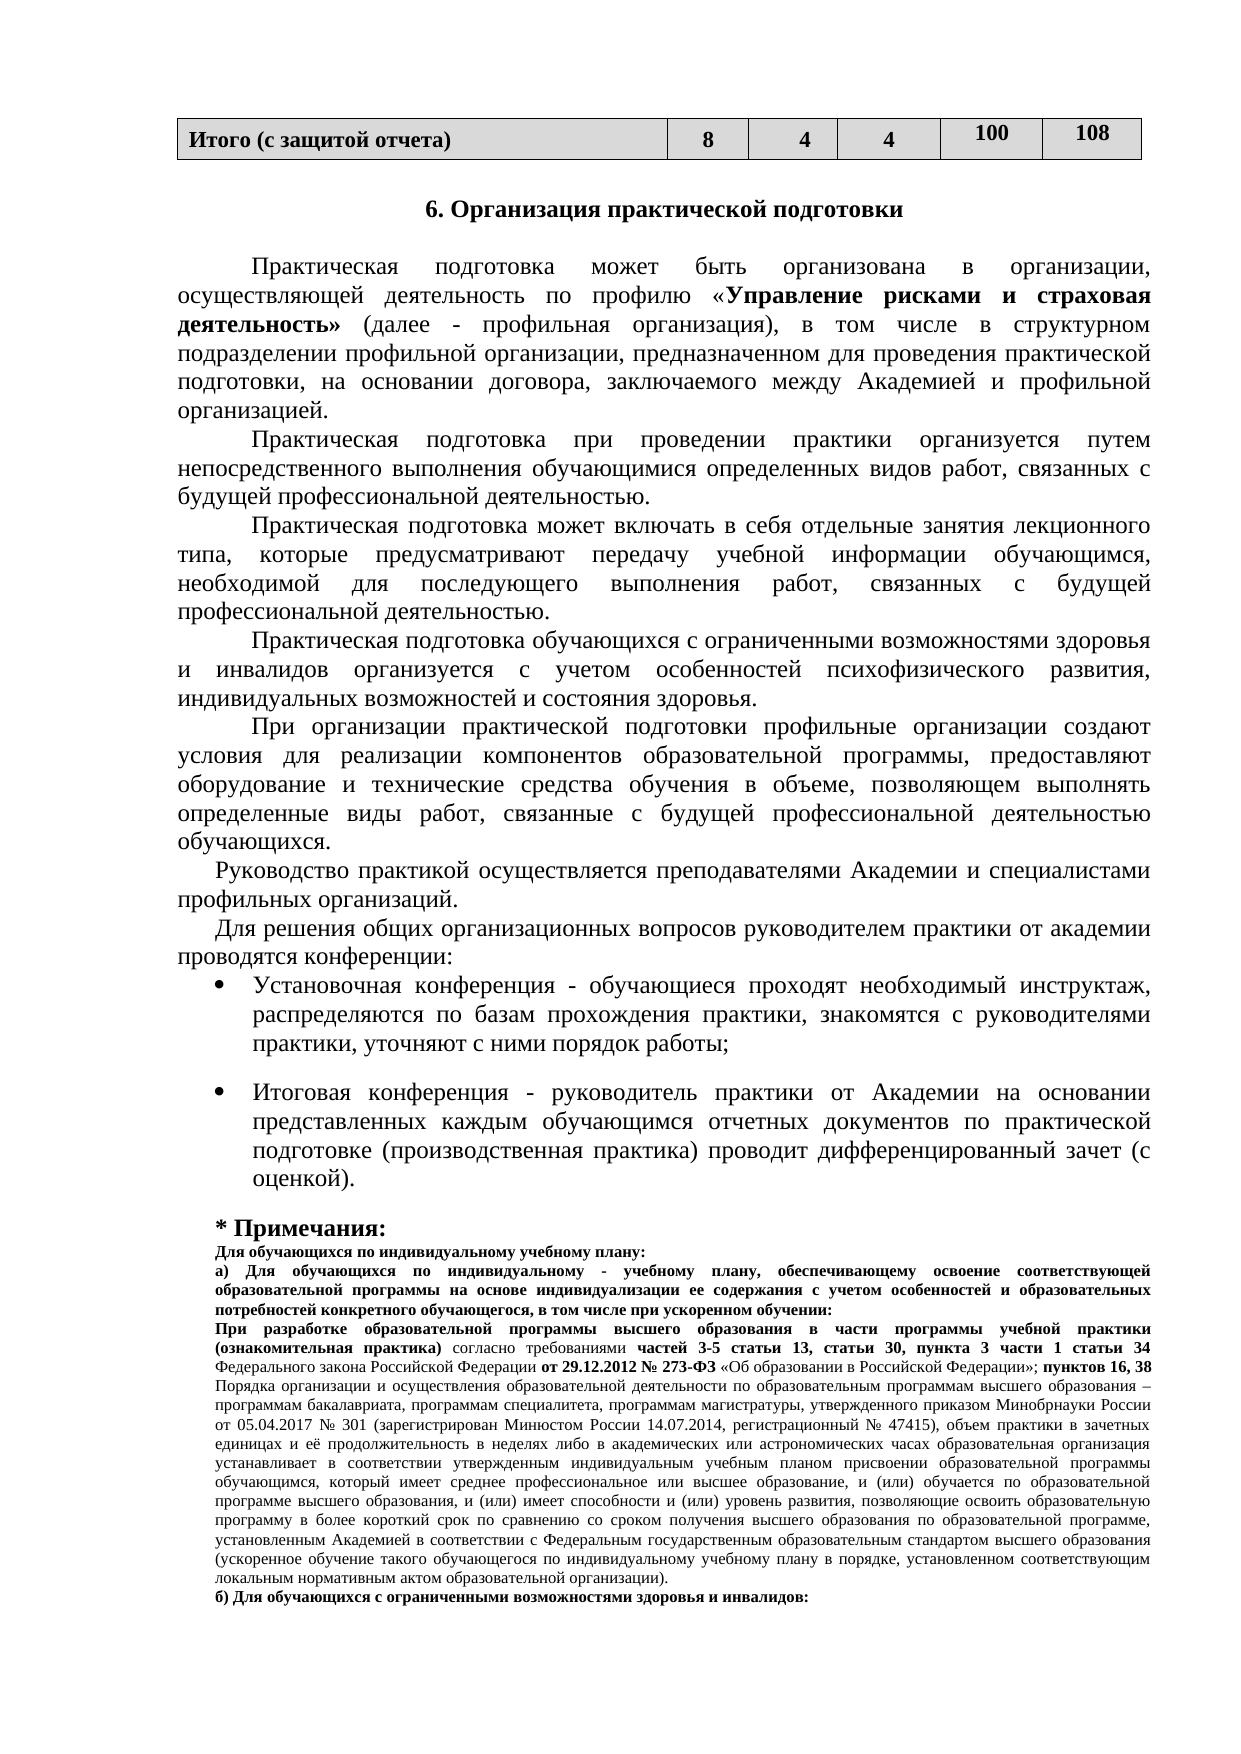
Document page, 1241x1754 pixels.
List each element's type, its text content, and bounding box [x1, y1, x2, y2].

text Для решения общих организационных вопросов руководителем практики от академии проводятся конференции: [177, 913, 1152, 970]
table_cell 8 [668, 119, 748, 159]
text Практическая подготовка может быть организована в организации, осуществляющей деятельность по профилю «Управление рисками и страховая деятельность» (далее - профильная организация), в том числе в структурном подразделении профильной организации, предназначенном для проведения практической подготовки, на основании договора, заключаемого между Академией и профильной организацией. [177, 251, 1152, 424]
text а) Для обучающихся по индивидуальному - учебному плану, обеспечивающему освоение соответствующей образовательной программы на основе индивидуализации ее содержания с учетом особенностей и образовательных потребностей конкретного обучающегося, в том числе при ускоренном обучении: [215, 1261, 1152, 1318]
table_cell [749, 119, 773, 159]
text * Примечания: [215, 1213, 1152, 1242]
table_cell Итого (с защитой отчета) [178, 119, 667, 159]
table_cell 108 [1043, 119, 1141, 159]
text Для обучающихся по индивидуальному учебному плану: [215, 1242, 1152, 1261]
table_cell 4 [773, 119, 837, 159]
table_cell 4 [838, 119, 940, 159]
text 6. Организация практической подготовки [177, 194, 1152, 223]
list Установочная конференция - обучающиеся проходят необходимый инструктаж, распределяются по базам прохождения практики, знакомятся с руководителями практики, уточняют с ними порядок работы; [215, 970, 1152, 1056]
text Практическая подготовка обучающихся с ограниченными возможностями здоровья и инвалидов организуется с учетом особенностей психофизического развития, индивидуальных возможностей и состояния здоровья. [177, 625, 1152, 711]
text Практическая подготовка при проведении практики организуется путем непосредственного выполнения обучающимися определенных видов работ, связанных с будущей профессиональной деятельностью. [177, 424, 1152, 510]
table_cell 100 [941, 119, 1042, 159]
text б) Для обучающихся с ограниченными возможностями здоровья и инвалидов: [215, 1587, 1152, 1606]
text Руководство практикой осуществляется преподавателями Академии и специалистами профильных организаций. [177, 855, 1152, 913]
list Итоговая конференция - руководитель практики от Академии на основании представленных каждым обучающимся отчетных документов по практической подготовке (производственная практика) проводит дифференцированный зачет (с оценкой). [215, 1077, 1152, 1192]
text При организации практической подготовки профильные организации создают условия для реализации компонентов образовательной программы, предоставляют оборудование и технические средства обучения в объеме, позволяющем выполнять определенные виды работ, связанные с будущей профессиональной деятельностью обучающихся. [177, 711, 1152, 855]
text Практическая подготовка может включать в себя отдельные занятия лекционного типа, которые предусматривают передачу учебной информации обучающимся, необходимой для последующего выполнения работ, связанных с будущей профессиональной деятельностью. [177, 510, 1152, 625]
text При разработке образовательной программы высшего образования в части программы учебной практики (ознакомительная практика) согласно требованиями частей 3-5 статьи 13, статьи 30, пункта 3 части 1 статьи 34 Федерального закона Российской Федерации от 29.12.2012 № 273-ФЗ «Об образовании в Российской Федерации»; пунктов 16, 38 Порядка организации и осуществления образовательной деятельности по образовательным программам высшего образования – программам бакалавриата, программам специалитета, программам магистратуры, утвержденного приказом Минобрнауки России от 05.04.2017 № 301 (зарегистрирован Минюстом России 14.07.2014, регистрационный № 47415), объем практики в зачетных единицах и её продолжительность в неделях либо в академических или астрономических часах образовательная организация устанавливает в соответствии утвержденным индивидуальным учебным планом присвоении образовательной программы обучающимся, который имеет среднее профессиональное или высшее образование, и (или) обучается по образовательной программе высшего образования, и (или) имеет способности и (или) уровень развития, позволяющие освоить образовательную программу в более короткий срок по сравнению со сроком получения высшего образования по образовательной программе, установленным Академией в соответствии с Федеральным государственным образовательным стандартом высшего образования (ускоренное обучение такого обучающегося по индивидуальному учебному плану в порядке, установленном соответствующим локальным нормативным актом образовательной организации). [215, 1318, 1152, 1587]
